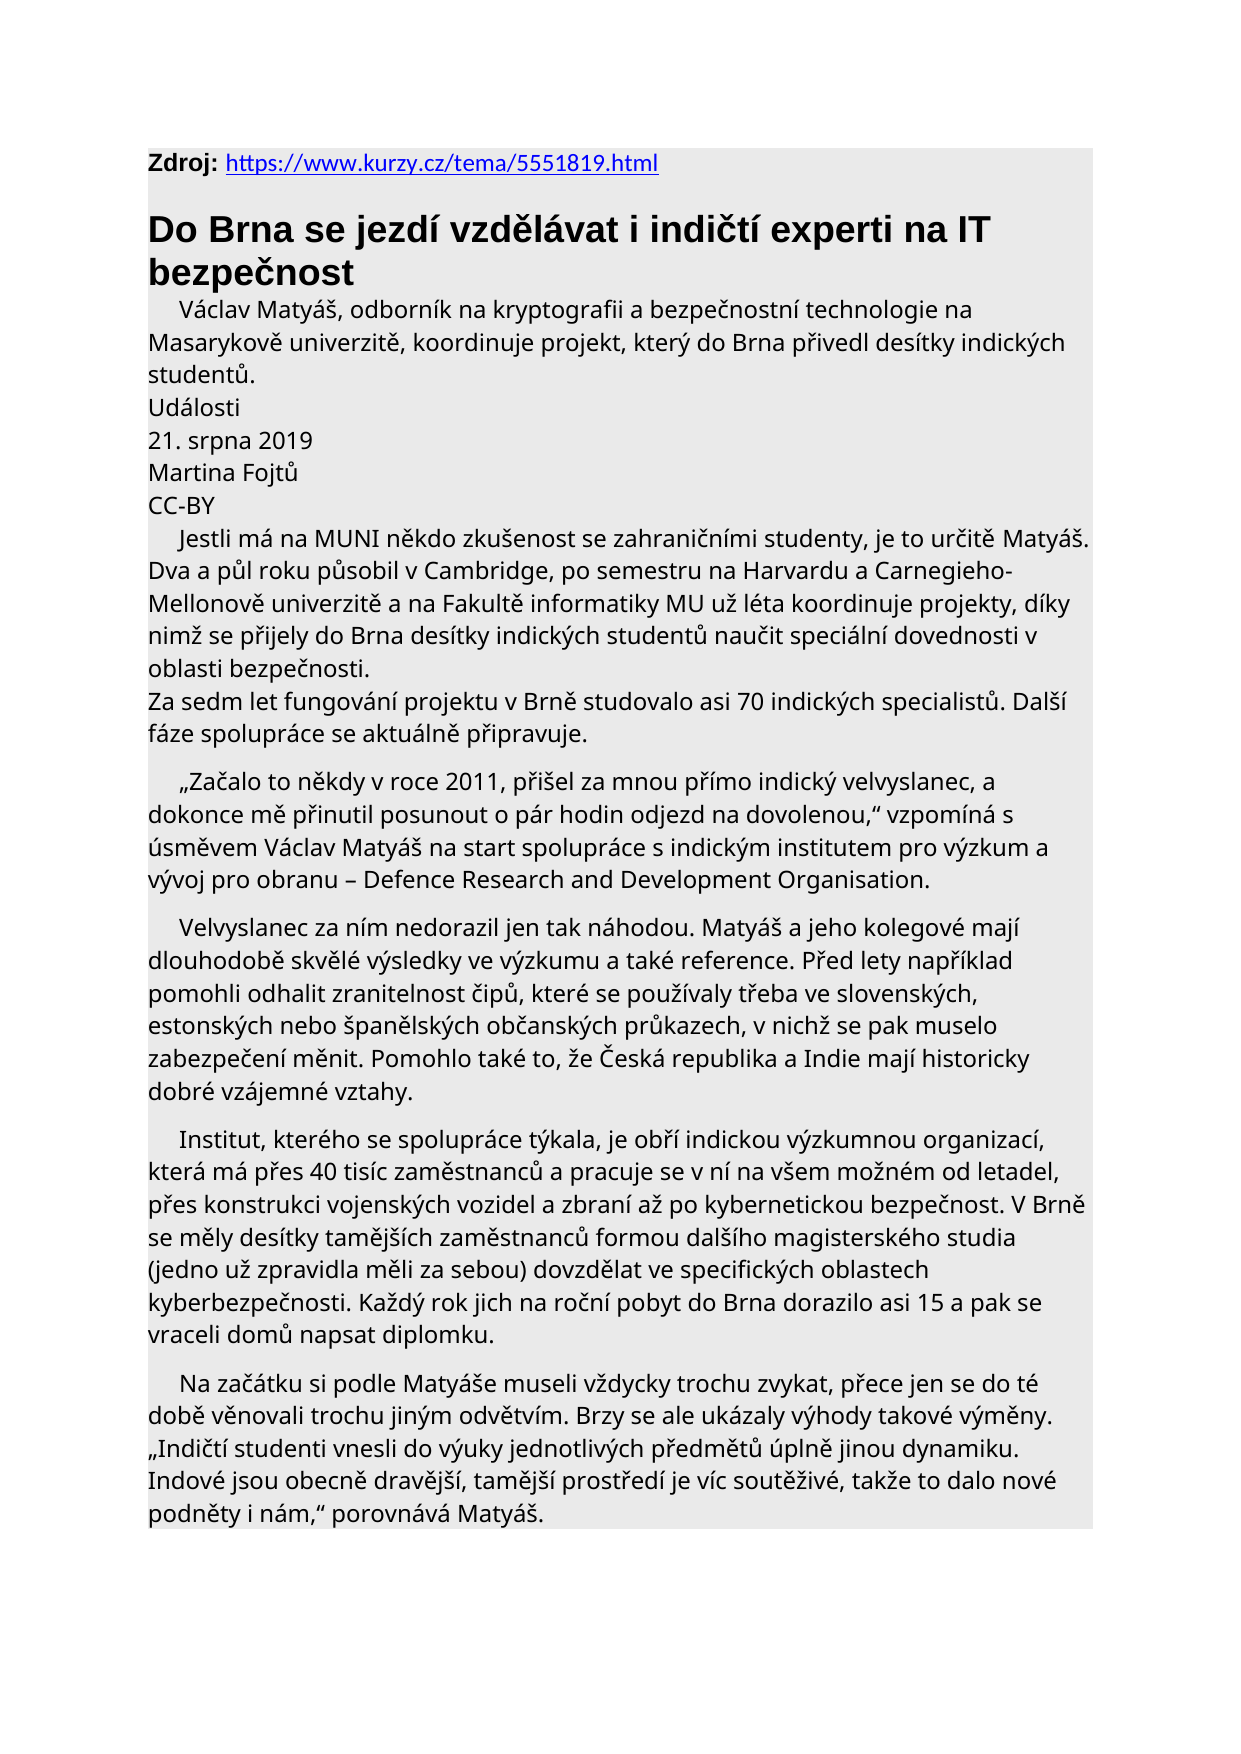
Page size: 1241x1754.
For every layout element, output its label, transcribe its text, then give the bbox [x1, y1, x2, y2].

text Za sedm let fungování projektu v Brně studovalo asi 70 indických specialistů. Další fáze spolupráce se aktuálně připravuje. [148, 684, 1093, 749]
text Václav Matyáš, odborník na kryptografii a bezpečnostní technologie na Masarykově univerzitě, koordinuje projekt, který do Brna přivedl desítky indických studentů. [148, 293, 1093, 391]
text Institut, kterého se spolupráce týkala, je obří indickou výzkumnou organizací, která má přes 40 tisíc zaměstnanců a pracuje se v ní na všem možném od letadel, přes konstrukci vojenských vozidel a zbraní až po kybernetickou bezpečnost. V Brně se měly desítky tamějších zaměstnanců formou dalšího magisterského studia (jedno už zpravidla měli za sebou) dovzdělat ve specifických oblastech kyberbezpečnosti. Každý rok jich na roční pobyt do Brna dorazilo asi 15 a pak se vraceli domů napsat diplomku. [148, 1122, 1093, 1351]
text „Začalo to někdy v roce 2011, přišel za mnou přímo indický velvyslanec, a dokonce mě přinutil posunout o pár hodin odjezd na dovolenou,“ vzpomíná s úsměvem Václav Matyáš na start spolupráce s indickým institutem pro výzkum a vývoj pro obranu – Defence Research and Development Organisation. [148, 765, 1093, 896]
text Na začátku si podle Matyáše museli vždycky trochu zvykat, přece jen se do té době věnovali trochu jiným odvětvím. Brzy se ale ukázaly výhody takové výměny. „Indičtí studenti vnesli do výuky jednotlivých předmětů úplně jinou dynamiku. Indové jsou obecně dravější, tamější prostředí je víc soutěživé, takže to dalo nové podněty i nám,“ porovnává Matyáš. [148, 1366, 1093, 1529]
text 21. srpna 2019 [148, 423, 1093, 456]
text Jestli má na MUNI někdo zkušenost se zahraničními studenty, je to určitě Matyáš. Dva a půl roku působil v Cambridge, po semestru na Harvardu a Carnegieho-Mellonově univerzitě a na Fakultě informatiky MU už léta koordinuje projekty, díky nimž se přijely do Brna desítky indických studentů naučit speciální dovednosti v oblasti bezpečnosti. [148, 521, 1093, 684]
text Zdroj: https://www.kurzy.cz/tema/5551819.html [148, 148, 1093, 178]
text Do Brna se jezdí vzdělávat i indičtí experti na IT bezpečnost [148, 207, 1093, 293]
text Události [148, 391, 1093, 423]
text CC-BY [148, 489, 1093, 521]
text Velvyslanec za ním nedorazil jen tak náhodou. Matyáš a jeho kolegové mají dlouhodobě skvělé výsledky ve výzkumu a také reference. Před lety například pomohli odhalit zranitelnost čipů, které se používaly třeba ve slovenských, estonských nebo španělských občanských průkazech, v nichž se pak muselo zabezpečení měnit. Pomohlo také to, že Česká republika a Indie mají historicky dobré vzájemné vztahy. [148, 911, 1093, 1107]
text Martina Fojtů [148, 456, 1093, 489]
